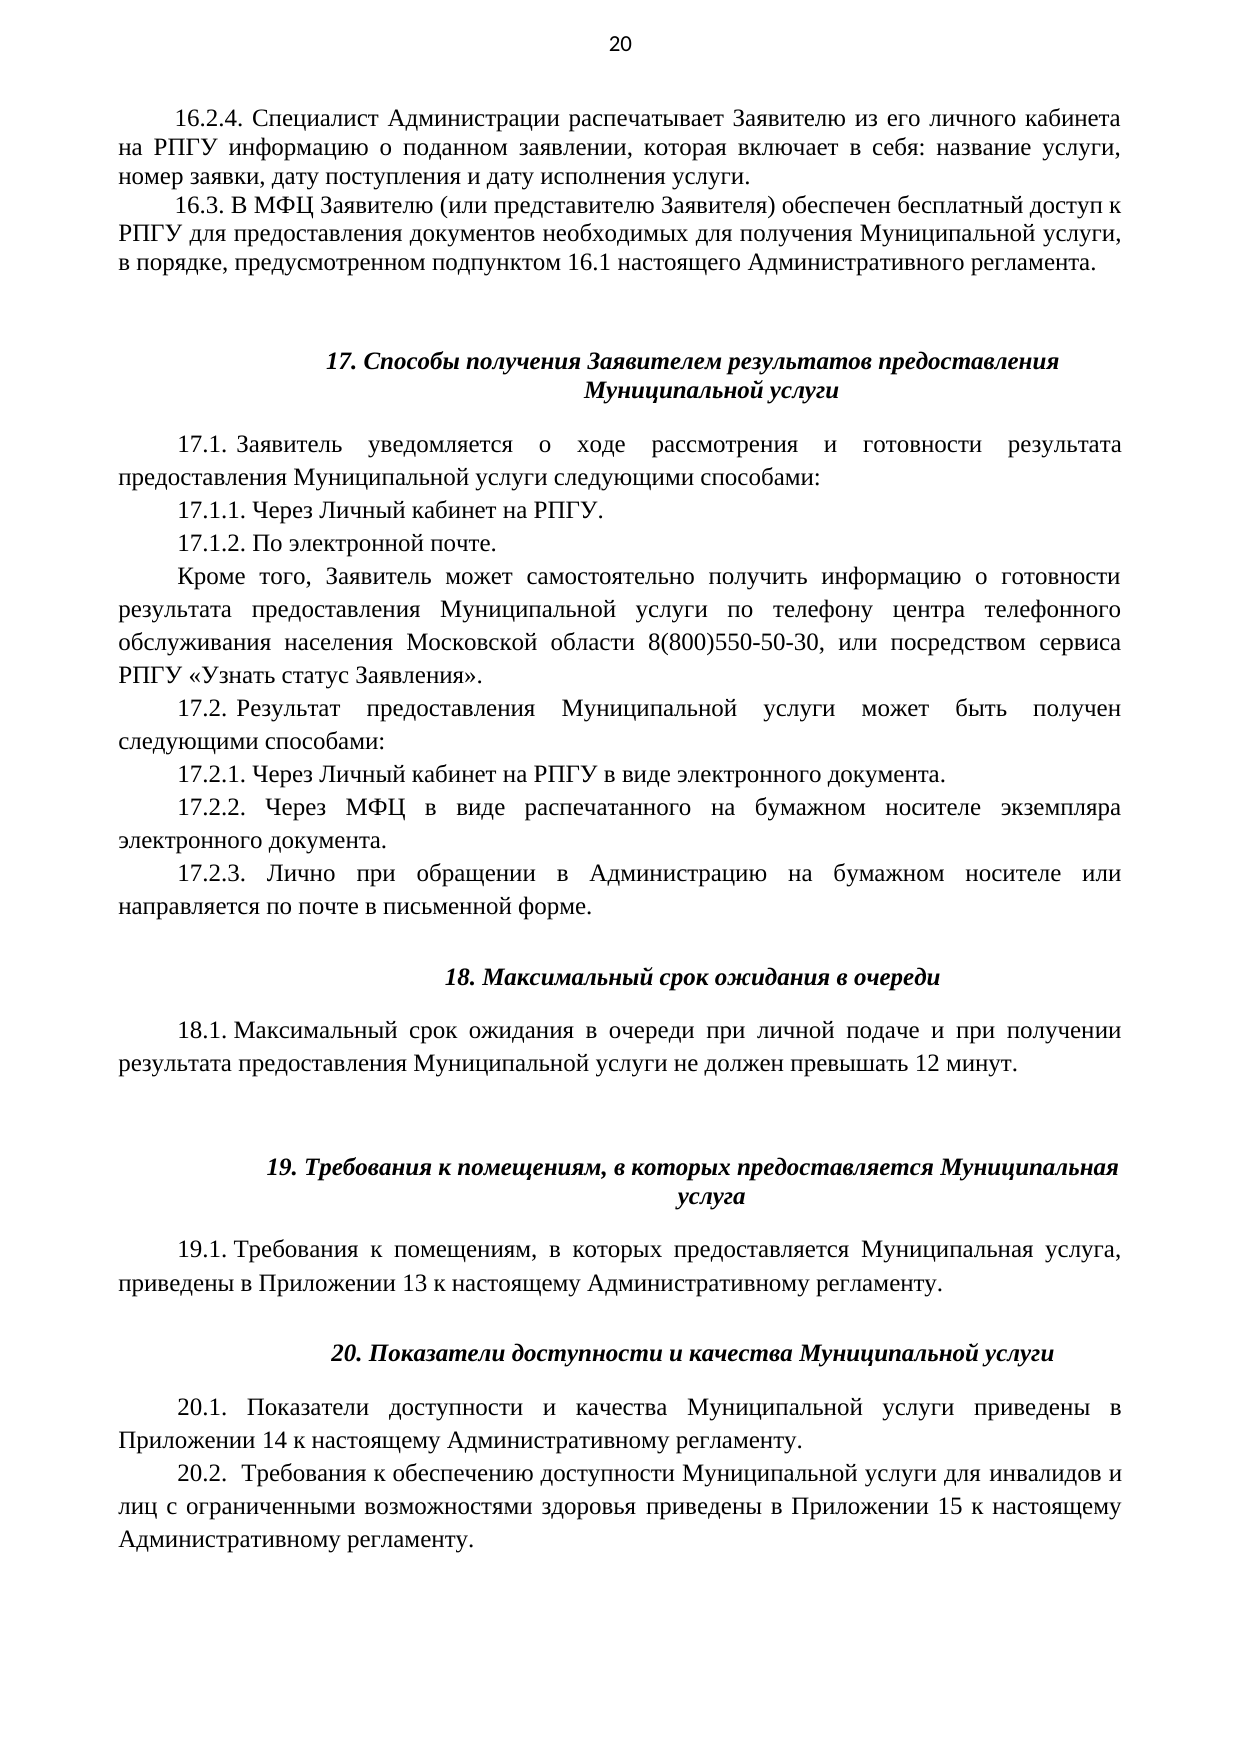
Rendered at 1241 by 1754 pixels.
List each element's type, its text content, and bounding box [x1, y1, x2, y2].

text 17.2.1. Через Личный кабинет на РПГУ в виде электронного документа. [118, 759, 1122, 788]
text Кроме того, Заявитель может самостоятельно получить информацию о готовности результата предоставления Муниципальной услуги по телефону центра телефонного обслуживания населения Московской области 8(800)550-50-30, или посредством сервиса РПГУ «Узнать статус Заявления». [118, 561, 1122, 689]
text 17.1.1. Через Личный кабинет на РПГУ. [118, 495, 1122, 524]
list 18.1. Максимальный срок ожидания в очереди при личной подаче и при получении результата предоставления Муниципальной услуги не должен превышать 12 минут. [118, 1016, 1122, 1077]
text Максимальный срок ожидания в очереди [266, 962, 1122, 991]
text 17.1. Заявитель уведомляется о ходе рассмотрения и готовности результата предоставления Муниципальной услуги следующими способами: [118, 429, 1122, 491]
text Показатели доступности и качества Муниципальной услуги [266, 1338, 1122, 1367]
text Способы получения Заявителем результатов предоставления Муниципальной услуги [266, 346, 1122, 404]
text 16.3. В МФЦ Заявителю (или представителю Заявителя) обеспечен бесплатный доступ к РПГУ для предоставления документов необходимых для получения Муниципальной услуги, в порядке, предусмотренном подпунктом 16.1 настоящего Административного регламента. [118, 190, 1122, 276]
text 17.2.3. Лично при обращении в Администрацию на бумажном носителе или направляется по почте в письменной форме. [118, 858, 1122, 920]
text 17.2.2. Через МФЦ в виде распечатанного на бумажном носителе экземпляра электронного документа. [118, 792, 1122, 854]
list 20.1. Показатели доступности и качества Муниципальной услуги приведены в Приложении 14 к настоящему Административному регламенту. [118, 1392, 1122, 1454]
list 20.2. Требования к обеспечению доступности Муниципальной услуги для инвалидов и лиц с ограниченными возможностями здоровья приведены в Приложении 15 к настоящему Административному регламенту. [118, 1458, 1122, 1553]
list 19.1. Требования к помещениям, в которых предоставляется Муниципальная услуга, приведены в Приложении 13 к настоящему Административному регламенту. [118, 1234, 1122, 1296]
text 17.1.2. По электронной почте. [118, 528, 1122, 557]
text Требования к помещениям, в которых предоставляется Муниципальная услуга [266, 1152, 1122, 1209]
text 16.2.4. Специалист Администрации распечатывает Заявителю из его личного кабинета на РПГУ информацию о поданном заявлении, которая включает в себя: название услуги, номер заявки, дату поступления и дату исполнения услуги. [118, 103, 1122, 190]
text 17.2. Результат предоставления Муниципальной услуги может быть получен следующими способами: [118, 693, 1122, 755]
